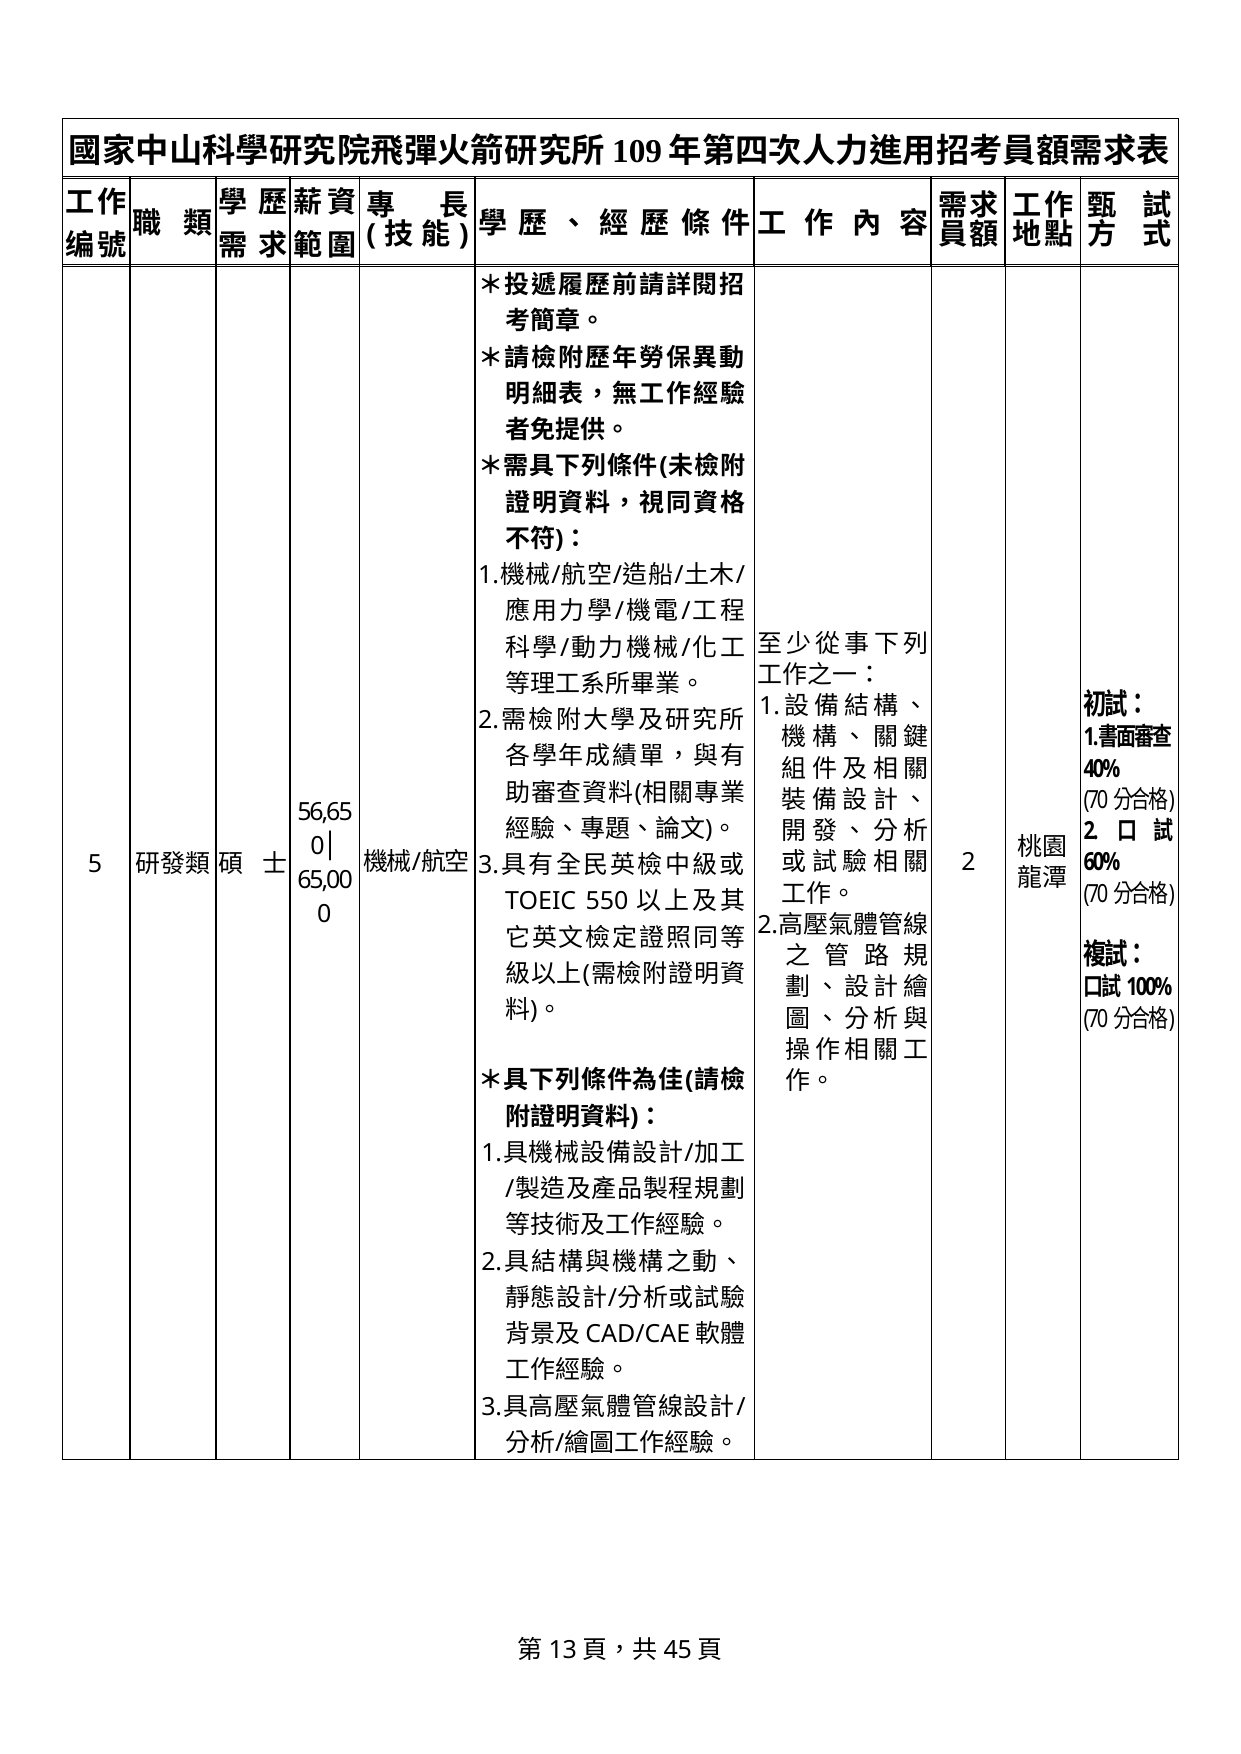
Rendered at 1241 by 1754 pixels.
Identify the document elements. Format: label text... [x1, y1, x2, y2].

table_cell 學歷需求 [217, 179, 289, 263]
table_cell 薪資 範圍 [291, 179, 359, 263]
table_cell 學歷、經歷條件 [476, 179, 753, 263]
table_cell 專長 (技能) [360, 179, 474, 263]
table_cell 職類 [131, 179, 215, 263]
table_cell 至少從事下列工作之一： 1.設備結構、機構、關鍵組件及相關裝備設計、開發、分析或試驗相關工作。 2.高壓氣體管線之管路規劃、設計繪圖、分析與操作相關工作。 [755, 267, 931, 1458]
table_cell 甄試 方式 [1081, 179, 1178, 263]
table_cell 碩士 [217, 267, 289, 1458]
table_cell 工作编號 [63, 179, 129, 263]
table_cell 2 [932, 267, 1005, 1458]
table_cell 工作地點 [1006, 179, 1080, 263]
table_cell 56,650│ 65,000 [291, 267, 359, 1458]
table_cell 研發類 [131, 267, 215, 1458]
table_cell 需求 員額 [932, 179, 1004, 263]
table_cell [1081, 267, 1178, 1458]
table_cell ＊投遞履歷前請詳閱招考簡章。 ＊請檢附歷年勞保異動明細表，無工作經驗者免提供。 ＊需具下列條件(未檢附證明資料，視同資格不符)： 1.機械/航空/造船/土木/應用力學/機電/工程科學/動力機械/化工等理工系所畢業。 2.需檢附大學及研究所各學年成績單，與有助審查資料(相關專業經驗、專題、論文)。 3.具有全民英檢中級或TOEIC 550以上及其它英文檢定證照同等級以上(需檢附證明資料)。 ＊具下列條件為佳(請檢附證明資料)： 1.具機械設備設計/加工/製造及產品製程規劃等技術及工作經驗。 2.具結構與機構之動、靜態設計/分析或試驗背景及CAD/CAE軟體工作經驗。 3.具高壓氣體管線設計/分析/繪圖工作經驗。 [476, 267, 754, 1458]
table_header 國家中山科學研究院飛彈火箭研究所109年第四次人力進用招考員額需求表 [63, 119, 1178, 176]
table_cell 5 [63, 267, 129, 1458]
table_cell 工作內容 [755, 179, 930, 263]
table_cell 桃園龍潭 [1006, 267, 1080, 1458]
table_cell 機械/航空 [360, 267, 474, 1458]
